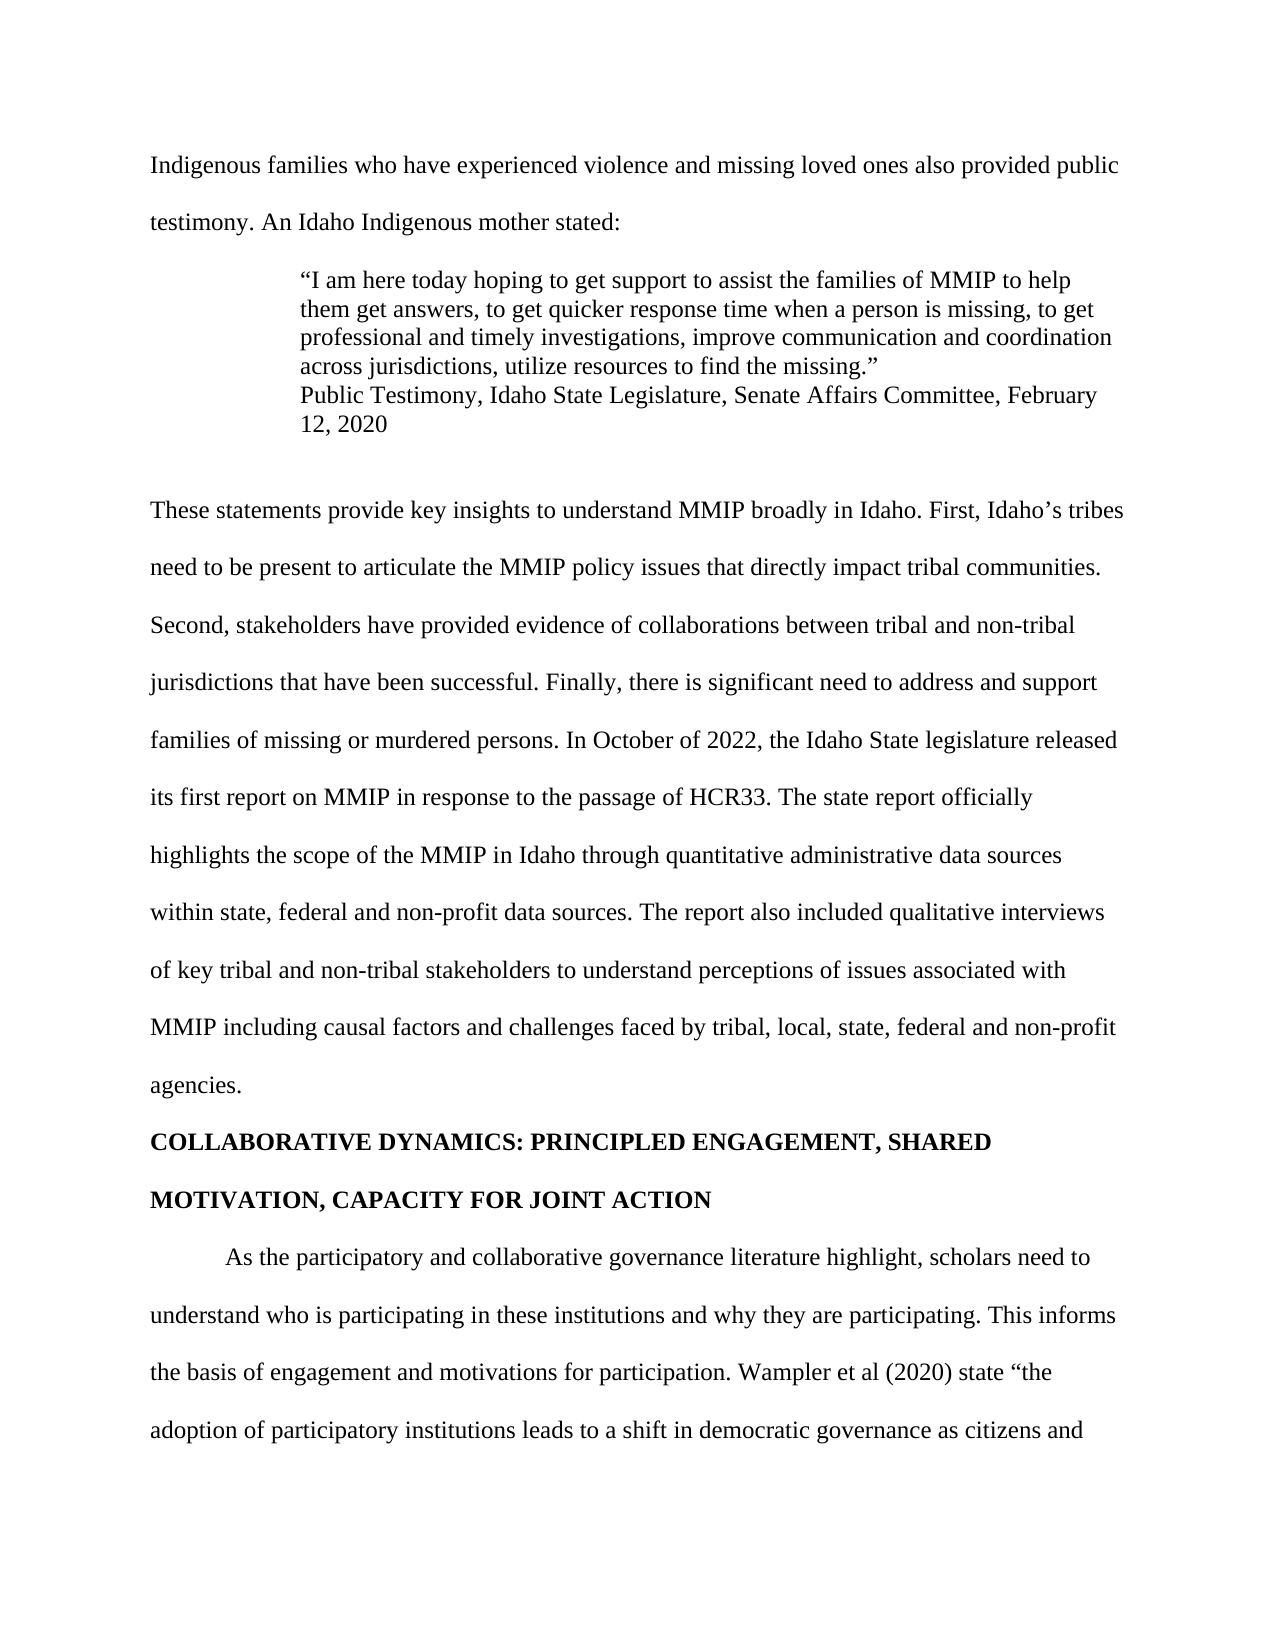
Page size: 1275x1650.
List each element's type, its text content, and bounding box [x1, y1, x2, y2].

text “I am here today hoping to get support to assist the families of MMIP to help them get answers, to get quicker response time when a person is missing, to get professional and timely investigations, improve communication and coordination across jurisdictions, utilize resources to find the missing.” [300, 265, 1125, 380]
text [150, 1242, 1125, 1444]
text Indigenous families who have experienced violence and missing loved ones also provided public testimony. An Idaho Indigenous mother stated: [150, 150, 1125, 236]
text COLLABORATIVE DYNAMICS: PRINCIPLED ENGAGEMENT, SHARED MOTIVATION, CAPACITY FOR JOINT ACTION [150, 1127, 1125, 1214]
text Public Testimony, Idaho State Legislature, Senate Affairs Committee, February 12, 2020 [300, 380, 1125, 437]
text These statements provide key insights to understand MMIP broadly in Idaho. First, Idaho’s tribes need to be present to articulate the MMIP policy issues that directly impact tribal communities. Second, stakeholders have provided evidence of collaborations between tribal and non-tribal jurisdictions that have been successful. Finally, there is significant need to address and support families of missing or murdered persons. In October of 2022, the Idaho State legislature released its first report on MMIP in response to the passage of HCR33. The state report officially highlights the scope of the MMIP in Idaho through quantitative administrative data sources within state, federal and non-profit data sources. The report also included qualitative interviews of key tribal and non-tribal stakeholders to understand perceptions of issues associated with MMIP including causal factors and challenges faced by tribal, local, state, federal and non-profit agencies. [150, 495, 1125, 1099]
